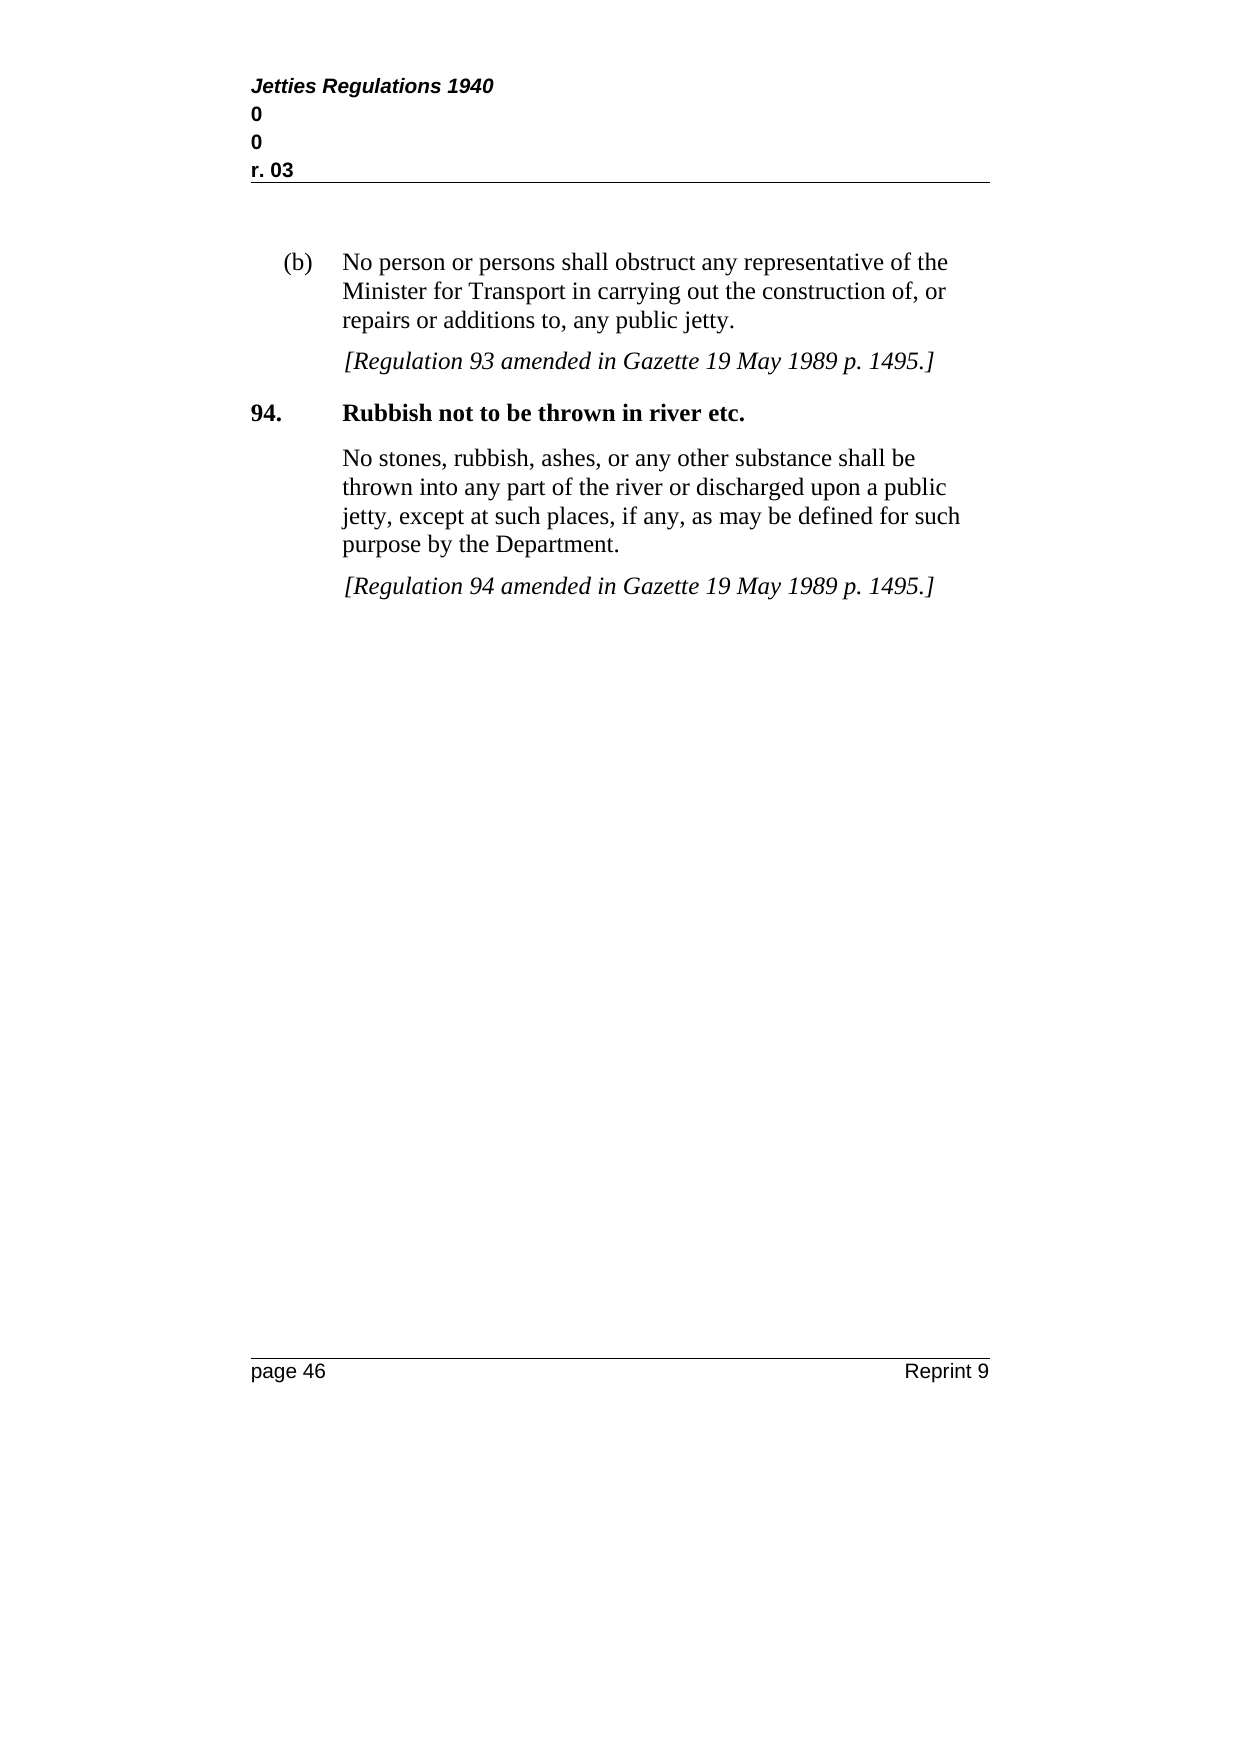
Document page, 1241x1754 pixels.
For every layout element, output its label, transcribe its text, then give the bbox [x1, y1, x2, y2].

text [Regulation 93 amended in Gazette 19 May 1989 p. 1495.] [251, 346, 990, 375]
text No stones, rubbish, ashes, or any other substance shall be thrown into any part of the river or discharged upon a public jetty, except at such places, if any, as may be defined for such purpose by the Department. [251, 443, 990, 558]
text [Regulation 94 amended in Gazette 19 May 1989 p. 1495.] [251, 571, 990, 599]
text (b) No person or persons shall obstruct any representative of the Minister for Transport in carrying out the construction of, or repairs or additions to, any public jetty. [251, 247, 990, 334]
subtitle 94. Rubbish not to be thrown in river etc. [251, 398, 990, 427]
